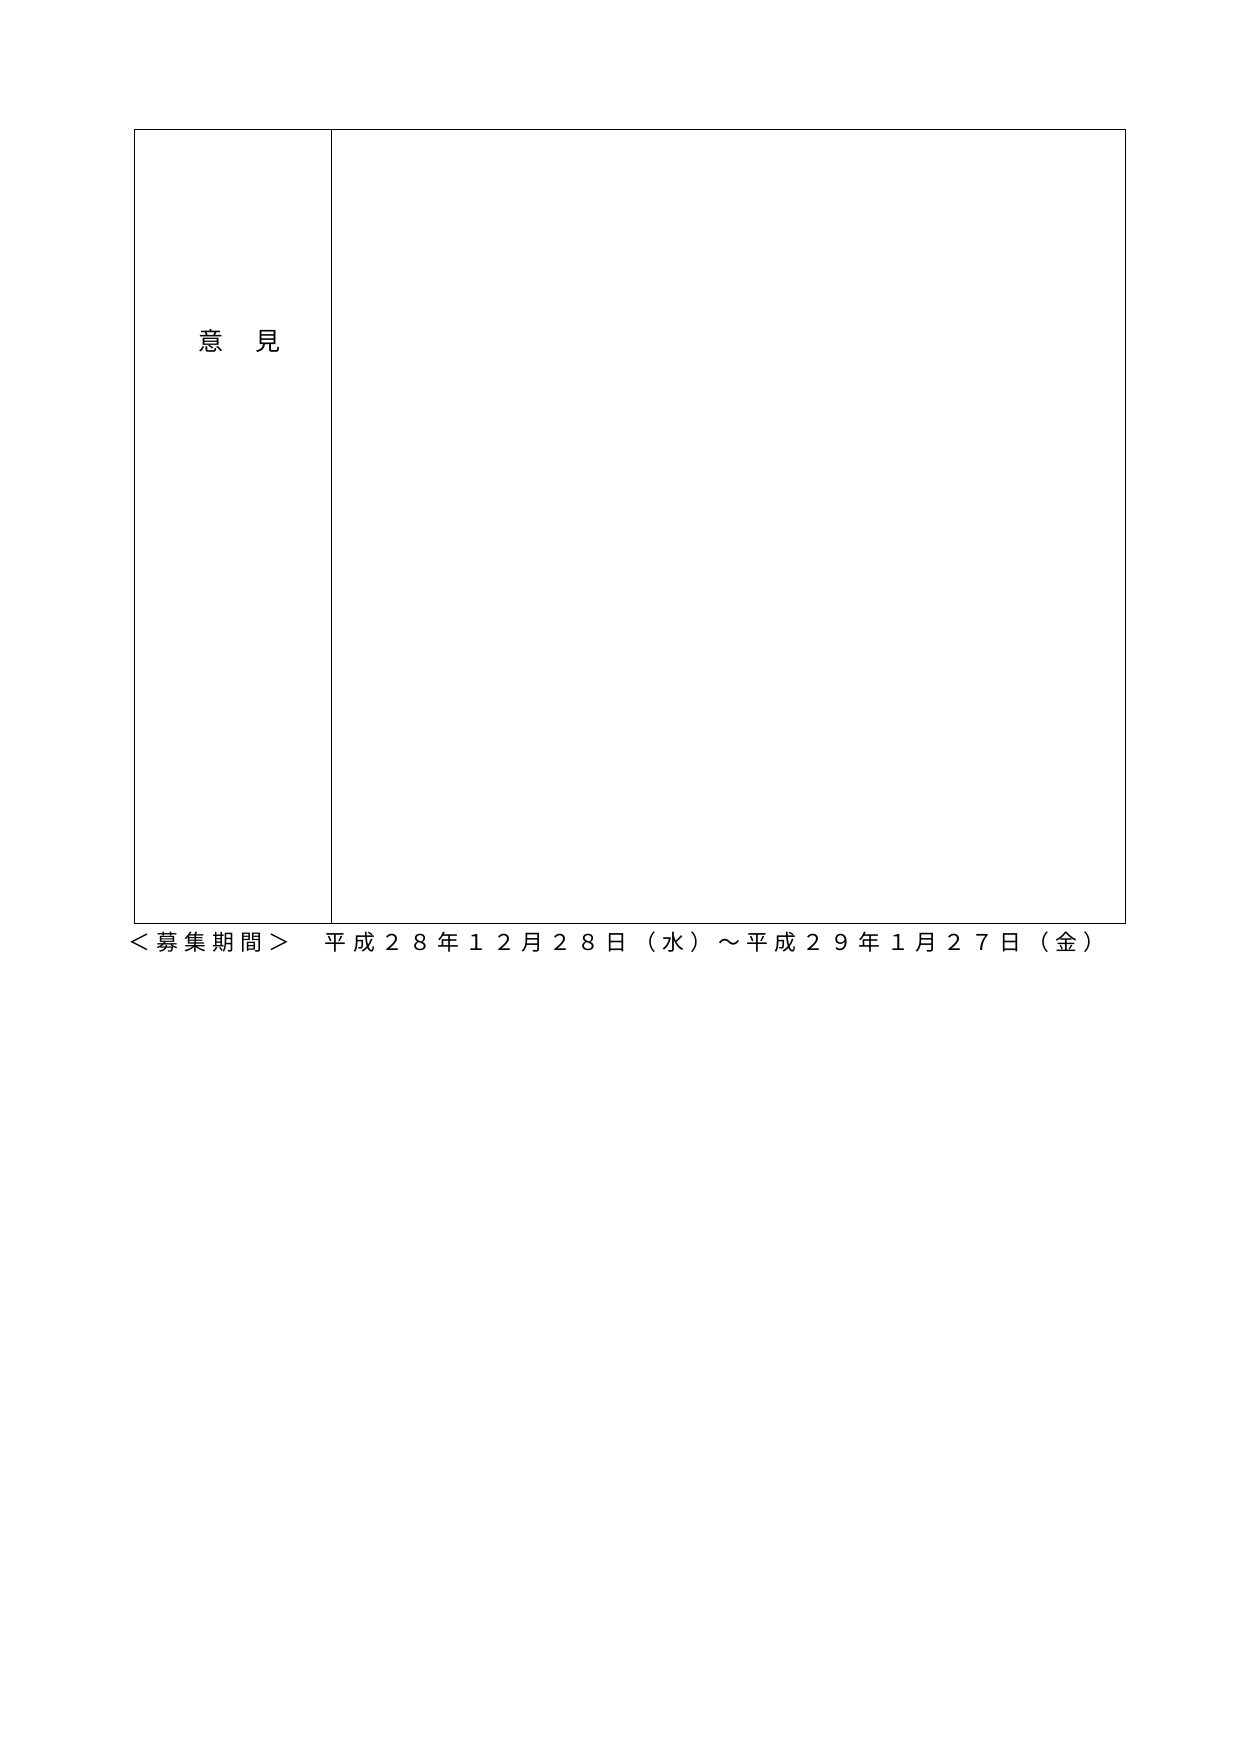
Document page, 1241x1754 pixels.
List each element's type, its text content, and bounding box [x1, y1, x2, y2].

table_cell [332, 130, 1125, 923]
table_cell 意 見 [135, 130, 331, 923]
text ＜募集期間＞ 平成２８年１２月２８日（水）～平成２９年１月２７日（金） [128, 924, 1112, 959]
